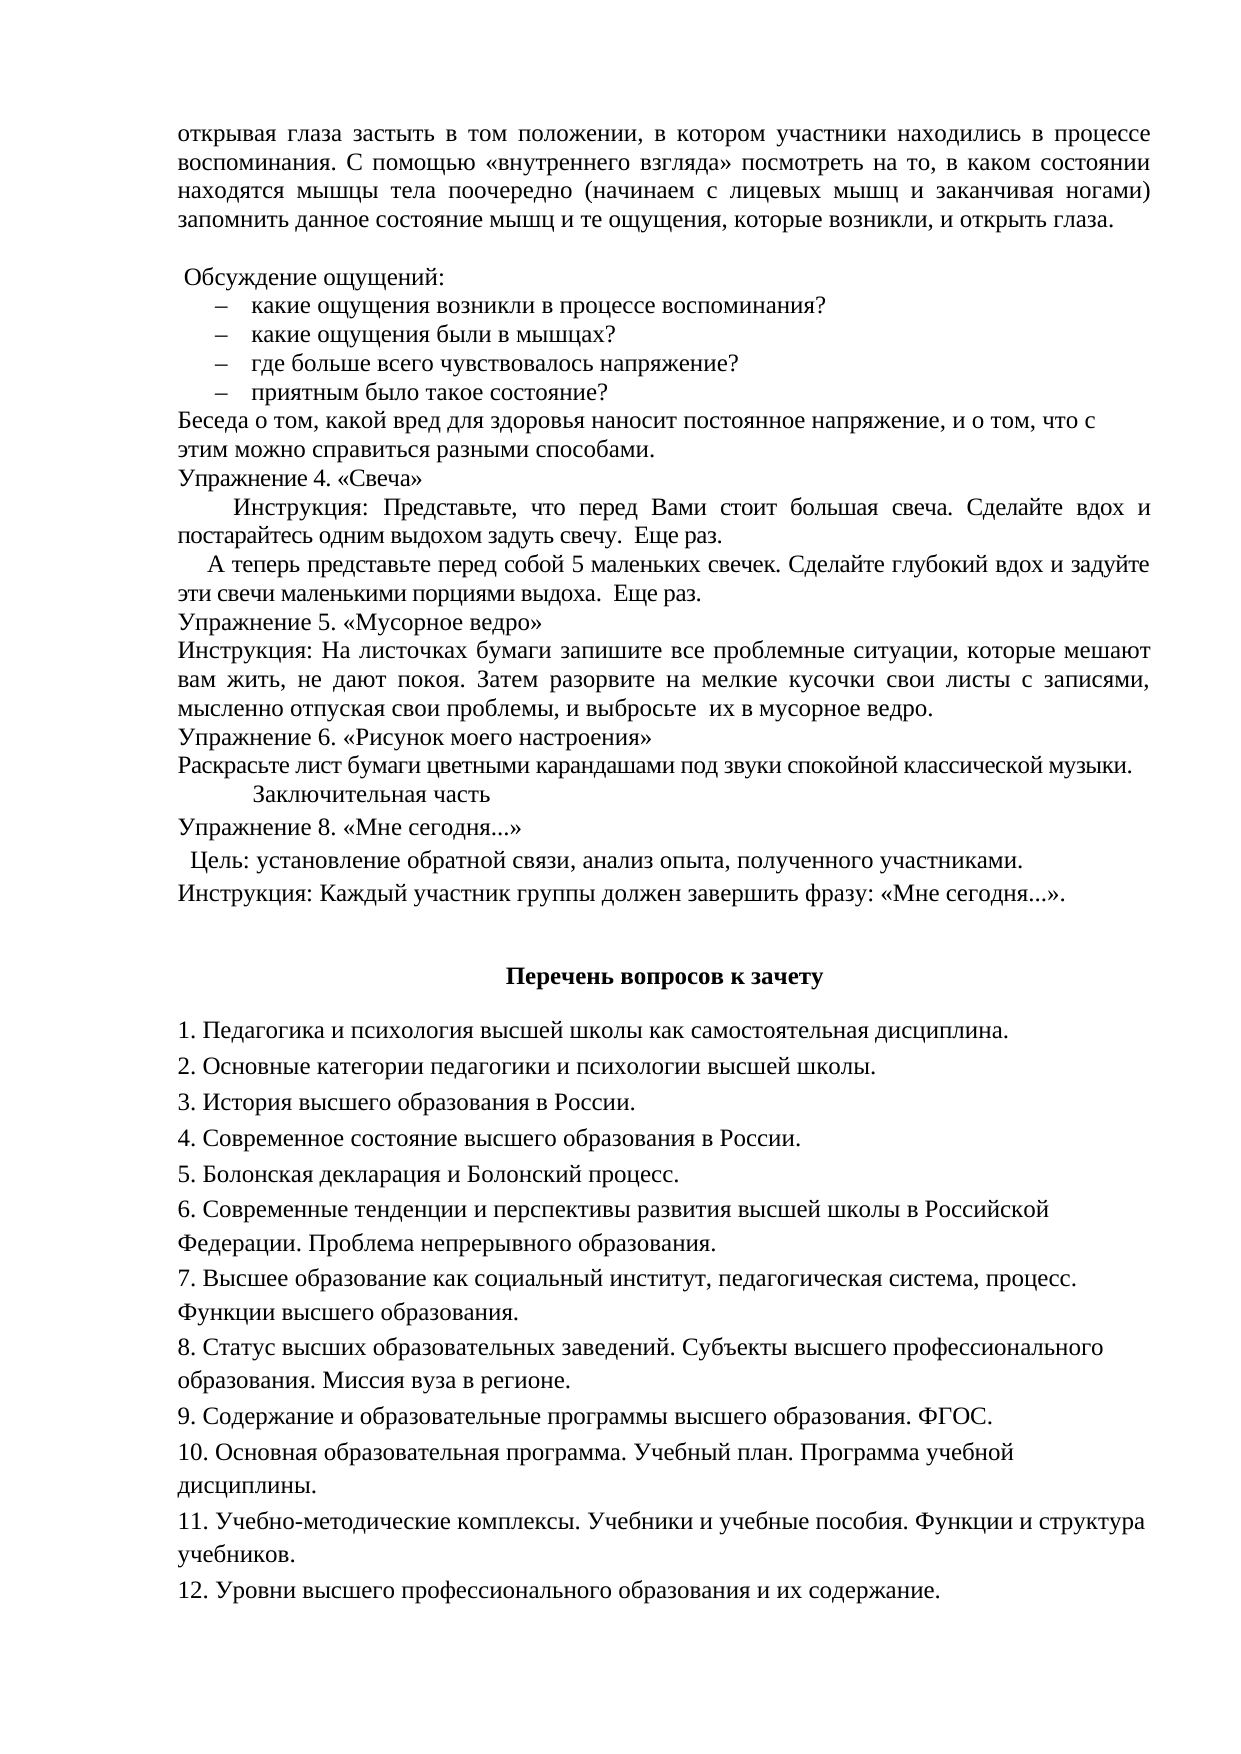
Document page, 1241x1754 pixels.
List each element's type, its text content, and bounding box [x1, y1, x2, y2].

text Упражнение 4. «Свеча» [177, 463, 1152, 492]
list какие ощущения возникли в процессе воспоминания? [215, 291, 1152, 319]
text Беседа о том, какой вред для здоровья наносит постоянное напряжение, и о том, что с этим можно справиться разными способами. [177, 406, 1152, 463]
text 2. Основные категории педагогики и психологии высшей школы. [177, 1051, 1152, 1079]
text Инструкция: На листочках бумаги запишите все проблемные ситуации, которые мешают вам жить, не дают покоя. Затем разорвите на мелкие кусочки свои листы с записями, мысленно отпуская свои проблемы, и выбросьте их в мусорное ведро. [177, 636, 1152, 722]
list какие ощущения были в мышцах? [215, 319, 1152, 348]
text Упражнение 6. «Рисунок моего настроения» [177, 722, 1152, 751]
text 12. Уровни высшего профессионального образования и их содержание. [177, 1575, 1152, 1604]
text Инструкция: Представьте, что перед Вами стоит большая свеча. Сделайте вдох и постарайтесь одним выдохом задуть свечу. Еще раз. [177, 492, 1152, 549]
text Упражнение 5. «Мусорное ведро» [177, 607, 1152, 636]
text А теперь представьте перед собой 5 маленьких свечек. Сделайте глубокий вдох и задуйте эти свечи маленькими порциями выдоха. Еще раз. [177, 549, 1152, 607]
list приятным было такое состояние? [215, 377, 1152, 406]
text 3. История высшего образования в России. [177, 1087, 1152, 1116]
text 10. Основная образовательная программа. Учебный план. Программа учебной дисциплины. [177, 1437, 1152, 1499]
text 9. Содержание и образовательные программы высшего образования. ФГОС. [177, 1401, 1152, 1430]
text Заключительная часть [252, 779, 1152, 808]
text Инструкция: Каждый участник группы должен завершить фразу: «Мне сегодня...». [177, 878, 1152, 907]
list где больше всего чувствовалось напряжение? [215, 348, 1152, 377]
text 7. Высшее образование как социальный институт, педагогическая система, процесс. Функции высшего образования. [177, 1263, 1152, 1325]
text 11. Учебно-методические комплексы. Учебники и учебные пособия. Функции и структура учебников. [177, 1506, 1152, 1568]
text Раскрасьте лист бумаги цветными карандашами под звуки спокойной классической музыки. [177, 751, 1152, 779]
text 1. Педагогика и психология высшей школы как самостоятельная дисциплина. [177, 1015, 1152, 1044]
text Обсуждение ощущений: [177, 262, 1152, 291]
text 8. Статус высших образовательных заведений. Субъекты высшего профессионального образования. Миссия вуза в регионе. [177, 1332, 1152, 1394]
text 6. Современные тенденции и перспективы развития высшей школы в Российской Федерации. Проблема непрерывного образования. [177, 1194, 1152, 1256]
text 5. Болонская декларация и Болонский процесс. [177, 1159, 1152, 1187]
text Перечень вопросов к зачету [177, 961, 1152, 990]
text 4. Современное состояние высшего образования в России. [177, 1123, 1152, 1151]
text Цель: установление обратной связи, анализ опыта, полученного участниками. [177, 845, 1152, 874]
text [177, 118, 1152, 233]
text Упражнение 8. «Мне сегодня...» [177, 812, 1152, 841]
